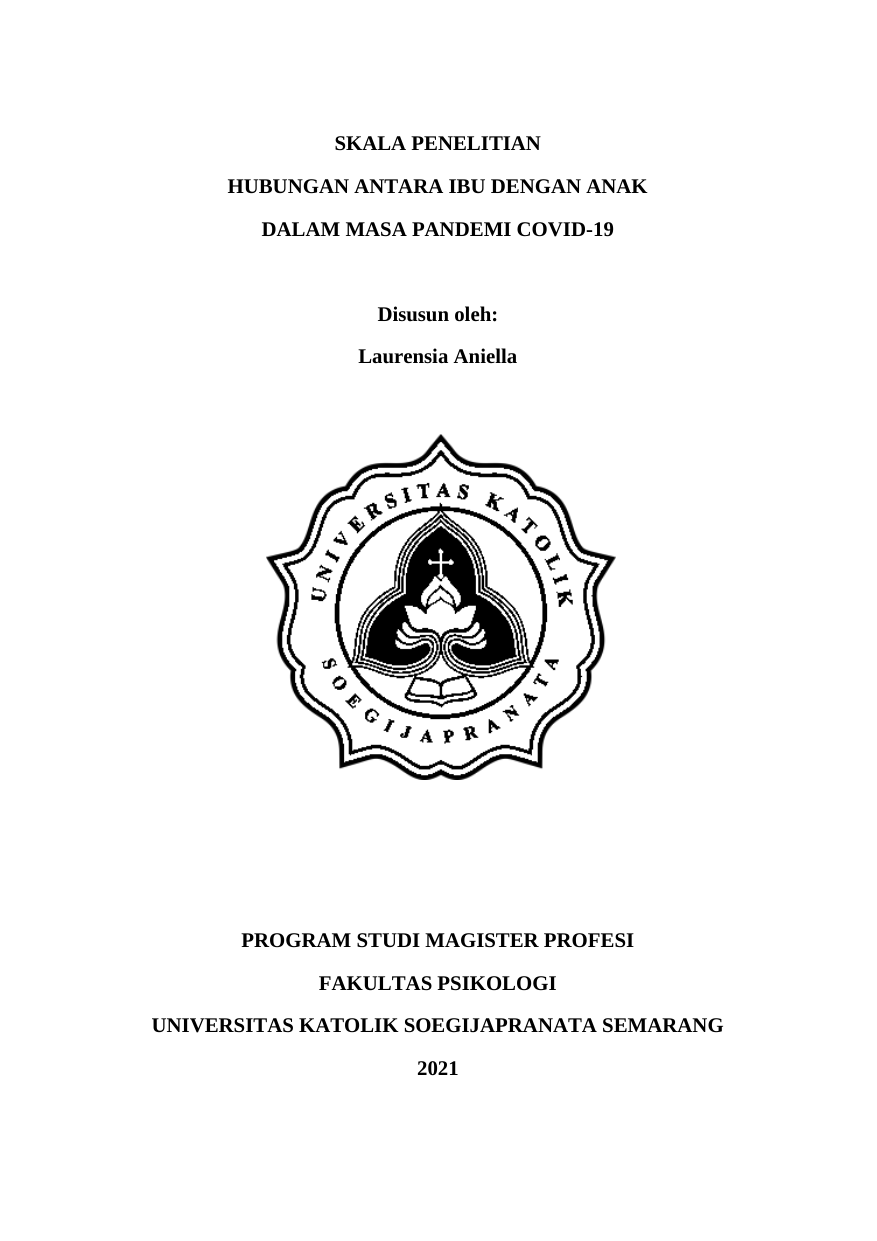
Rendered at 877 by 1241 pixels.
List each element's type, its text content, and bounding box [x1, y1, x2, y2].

text PROGRAM STUDI MAGISTER PROFESI [89, 928, 787, 952]
text DALAM MASA PANDEMI COVID-19 [89, 216, 787, 241]
text SKALA PENELITIAN [89, 131, 787, 155]
text Laurensia Aniella [89, 344, 787, 368]
text 2021 [89, 1056, 787, 1080]
text Disusun oleh: [89, 302, 787, 326]
text HUBUNGAN ANTARA IBU DENGAN ANAK [89, 174, 787, 198]
text UNIVERSITAS KATOLIK SOEGIJAPRANATA SEMARANG [89, 1013, 787, 1037]
text FAKULTAS PSIKOLOGI [89, 971, 787, 995]
